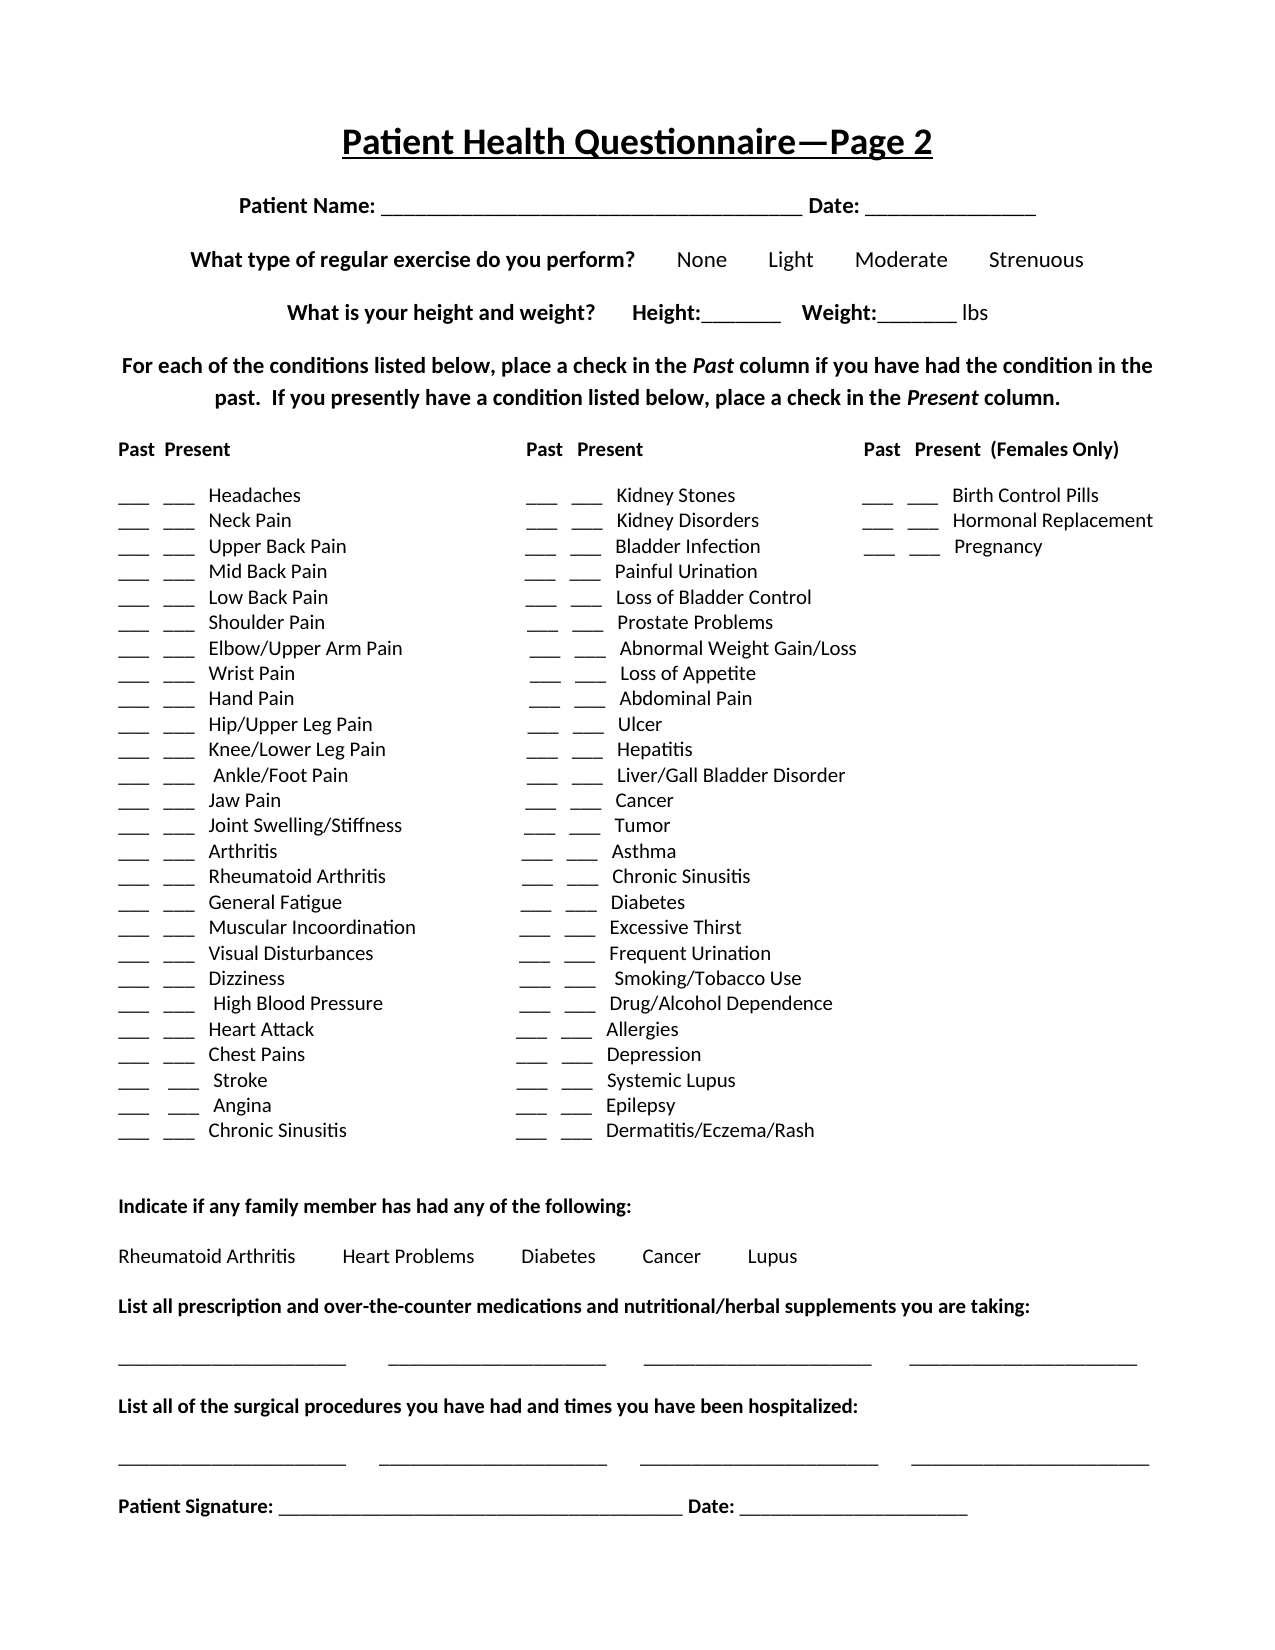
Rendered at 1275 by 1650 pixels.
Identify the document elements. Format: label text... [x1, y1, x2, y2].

text ___ ___ Hip/Upper Leg Pain ___ ___ Ulcer [118, 711, 1157, 736]
text For each of the conditions listed below, place a check in the Past column if you have had the condition in the past. If you presently have a condition listed below, place a check in the Present column. [118, 351, 1157, 411]
text ___ ___ Low Back Pain ___ ___ Loss of Bladder Control [118, 584, 1157, 609]
text Rheumatoid Arthritis Heart Problems Diabetes Cancer Lupus [118, 1243, 1157, 1268]
text ______________________ ______________________ _______________________ _______________________ [118, 1443, 1157, 1468]
text ___ ___ Joint Swelling/Stiffness ___ ___ Tumor [118, 813, 1157, 838]
text ___ ___ Heart Attack ___ ___ Allergies [118, 1016, 1157, 1041]
text ___ ___ Dizziness ___ ___ Smoking/Tobacco Use [118, 965, 1157, 991]
text ___ ___ Angina ___ ___ Epilepsy [118, 1092, 1157, 1118]
text ___ ___ Chronic Sinusitis ___ ___ Dermatitis/Eczema/Rash [118, 1118, 1157, 1143]
text Patient Signature: _______________________________________ Date: ______________________ [118, 1493, 1157, 1518]
text ___ ___ Shoulder Pain ___ ___ Prostate Problems [118, 609, 1157, 635]
text Patient Health Questionnaire—Page 2 [118, 118, 1157, 164]
text ___ ___ Upper Back Pain ___ ___ Bladder Infection ___ ___ Pregnancy [118, 533, 1157, 558]
text ___ ___ Arthritis ___ ___ Asthma [118, 838, 1157, 863]
text ___ ___ Hand Pain ___ ___ Abdominal Pain [118, 686, 1157, 711]
text ___ ___ Ankle/Foot Pain ___ ___ Liver/Gall Bladder Disorder [118, 762, 1157, 787]
text ___ ___ Jaw Pain ___ ___ Cancer [118, 787, 1157, 813]
text ___ ___ General Fatigue ___ ___ Diabetes [118, 889, 1157, 914]
text ___ ___ Mid Back Pain ___ ___ Painful Urination [118, 558, 1157, 584]
text ___ ___ Chest Pains ___ ___ Depression [118, 1041, 1157, 1067]
text ___ ___ Knee/Lower Leg Pain ___ ___ Hepatitis [118, 736, 1157, 762]
text ___ ___ Elbow/Upper Arm Pain ___ ___ Abnormal Weight Gain/Loss [118, 635, 1157, 660]
text What type of regular exercise do you perform? None Light Moderate Strenuous [118, 245, 1157, 273]
text ___ ___ Neck Pain ___ ___ Kidney Disorders ___ ___ Hormonal Replacement [118, 508, 1157, 533]
text Past Present Past Present Past Present (Females Only) [118, 436, 1157, 461]
text ______________________ _____________________ ______________________ ______________________ [118, 1343, 1157, 1368]
text ___ ___ Rheumatoid Arthritis ___ ___ Chronic Sinusitis [118, 863, 1157, 889]
text ___ ___ Muscular Incoordination ___ ___ Excessive Thirst [118, 914, 1157, 940]
text Indicate if any family member has had any of the following: [118, 1193, 1157, 1218]
text Patient Name: _____________________________________ Date: _______________ [118, 192, 1157, 220]
text ___ ___ Visual Disturbances ___ ___ Frequent Urination [118, 940, 1157, 965]
text ___ ___ High Blood Pressure ___ ___ Drug/Alcohol Dependence [118, 991, 1157, 1016]
text List all prescription and over-the-counter medications and nutritional/herbal supplements you are taking: [118, 1293, 1157, 1318]
text List all of the surgical procedures you have had and times you have been hospitalized: [118, 1393, 1157, 1418]
text ___ ___ Stroke ___ ___ Systemic Lupus [118, 1067, 1157, 1092]
text ___ ___ Wrist Pain ___ ___ Loss of Appetite [118, 660, 1157, 686]
text ___ ___ Headaches ___ ___ Kidney Stones ___ ___ Birth Control Pills [118, 482, 1157, 508]
text What is your height and weight? Height:_______ Weight:_______ lbs [118, 298, 1157, 326]
